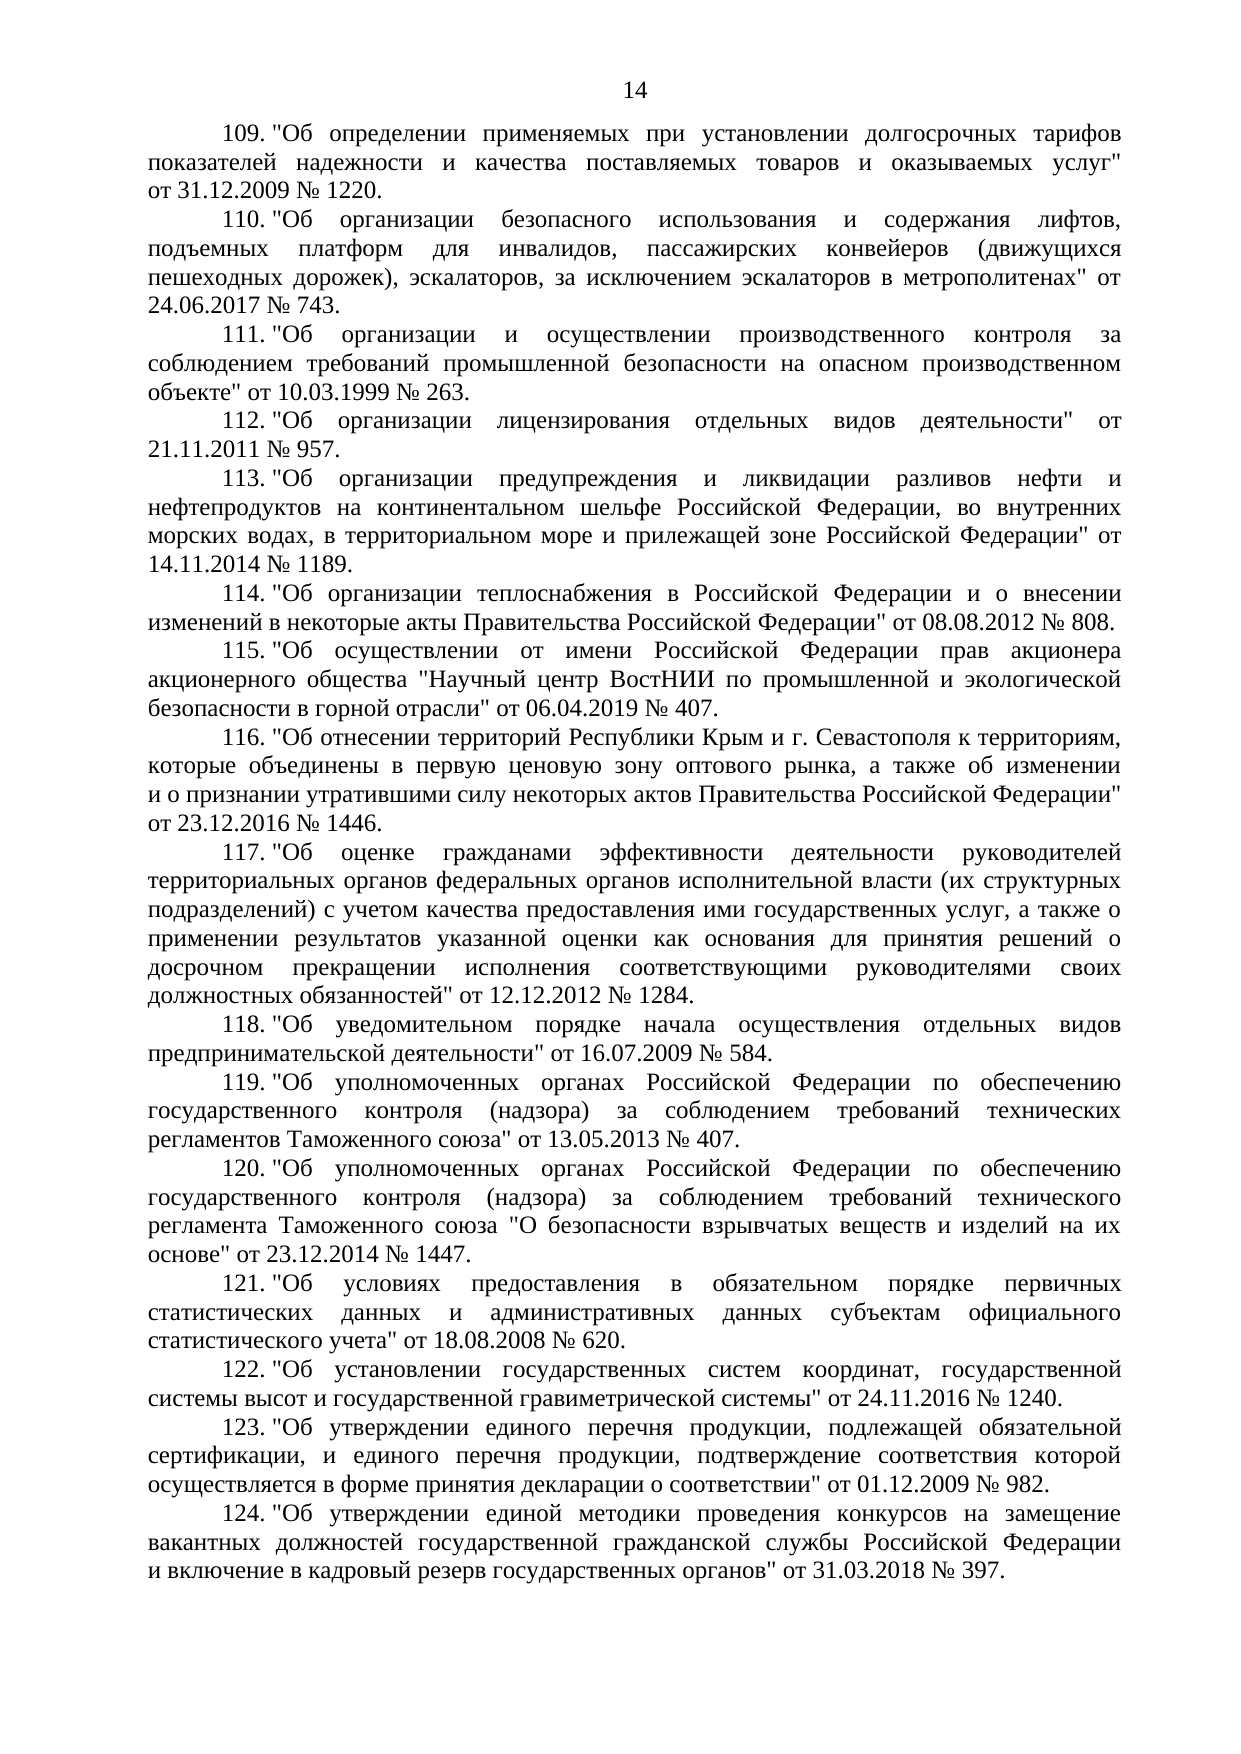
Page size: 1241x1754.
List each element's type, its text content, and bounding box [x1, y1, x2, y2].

list "Об организации безопасного использования и содержания лифтов, подъемных платформ для инвалидов, пассажирских конвейеров (движущихся пешеходных дорожек), эскалаторов, за исключением эскалаторов в метрополитенах" от 24.06.2017 № 743. [148, 204, 1122, 319]
list "Об уполномоченных органах Российской Федерации по обеспечению государственного контроля (надзора) за соблюдением требований технических регламентов Таможенного союза" от 13.05.2013 № 407. [148, 1067, 1122, 1153]
list "Об условиях предоставления в обязательном порядке первичных статистических данных и административных данных субъектам официального статистического учета" от 18.08.2008 № 620. [148, 1268, 1122, 1354]
list "Об уполномоченных органах Российской Федерации по обеспечению государственного контроля (надзора) за соблюдением требований технического регламента Таможенного союза "О безопасности взрывчатых веществ и изделий на их основе" от 23.12.2014 № 1447. [148, 1153, 1122, 1268]
list "Об утверждении единой методики проведения конкурсов на замещение вакантных должностей государственной гражданской службы Российской Федерации и включение в кадровый резерв государственных органов" от 31.03.2018 № 397. [148, 1498, 1122, 1584]
list "Об отнесении территорий Республики Крым и г. Севастополя к территориям, которые объединены в первую ценовую зону оптового рынка, а также об изменении и о признании утратившими силу некоторых актов Правительства Российской Федерации" от 23.12.2016 № 1446. [148, 722, 1122, 837]
list "Об уведомительном порядке начала осуществления отдельных видов предпринимательской деятельности" от 16.07.2009 № 584. [148, 1009, 1122, 1067]
list "Об организации теплоснабжения в Российской Федерации и о внесении изменений в некоторые акты Правительства Российской Федерации" от 08.08.2012 № 808. [148, 578, 1122, 636]
list "Об организации предупреждения и ликвидации разливов нефти и нефтепродуктов на континентальном шельфе Российской Федерации, во внутренних морских водах, в территориальном море и прилежащей зоне Российской Федерации" от 14.11.2014 № 1189. [148, 463, 1122, 578]
list "Об оценке гражданами эффективности деятельности руководителей территориальных органов федеральных органов исполнительной власти (их структурных подразделений) с учетом качества предоставления ими государственных услуг, а также о применении результатов указанной оценки как основания для принятия решений о досрочном прекращении исполнения соответствующими руководителями своих должностных обязанностей" от 12.12.2012 № 1284. [148, 837, 1122, 1009]
list "Об организации лицензирования отдельных видов деятельности" от 21.11.2011 № 957. [148, 406, 1122, 463]
list "Об установлении государственных систем координат, государственной системы высот и государственной гравиметрической системы" от 24.11.2016 № 1240. [148, 1354, 1122, 1412]
list "Об организации и осуществлении производственного контроля за соблюдением требований промышленной безопасности на опасном производственном объекте" от 10.03.1999 № 263. [148, 319, 1122, 406]
list "Об осуществлении от имени Российской Федерации прав акционера акционерного общества "Научный центр ВостНИИ по промышленной и экологической безопасности в горной отрасли" от 06.04.2019 № 407. [148, 636, 1122, 722]
list "Об определении применяемых при установлении долгосрочных тарифов показателей надежности и качества поставляемых товаров и оказываемых услуг" от 31.12.2009 № 1220. [148, 118, 1122, 204]
list "Об утверждении единого перечня продукции, подлежащей обязательной сертификации, и единого перечня продукции, подтверждение соответствия которой осуществляется в форме принятия декларации о соответствии" от 01.12.2009 № 982. [148, 1412, 1122, 1498]
